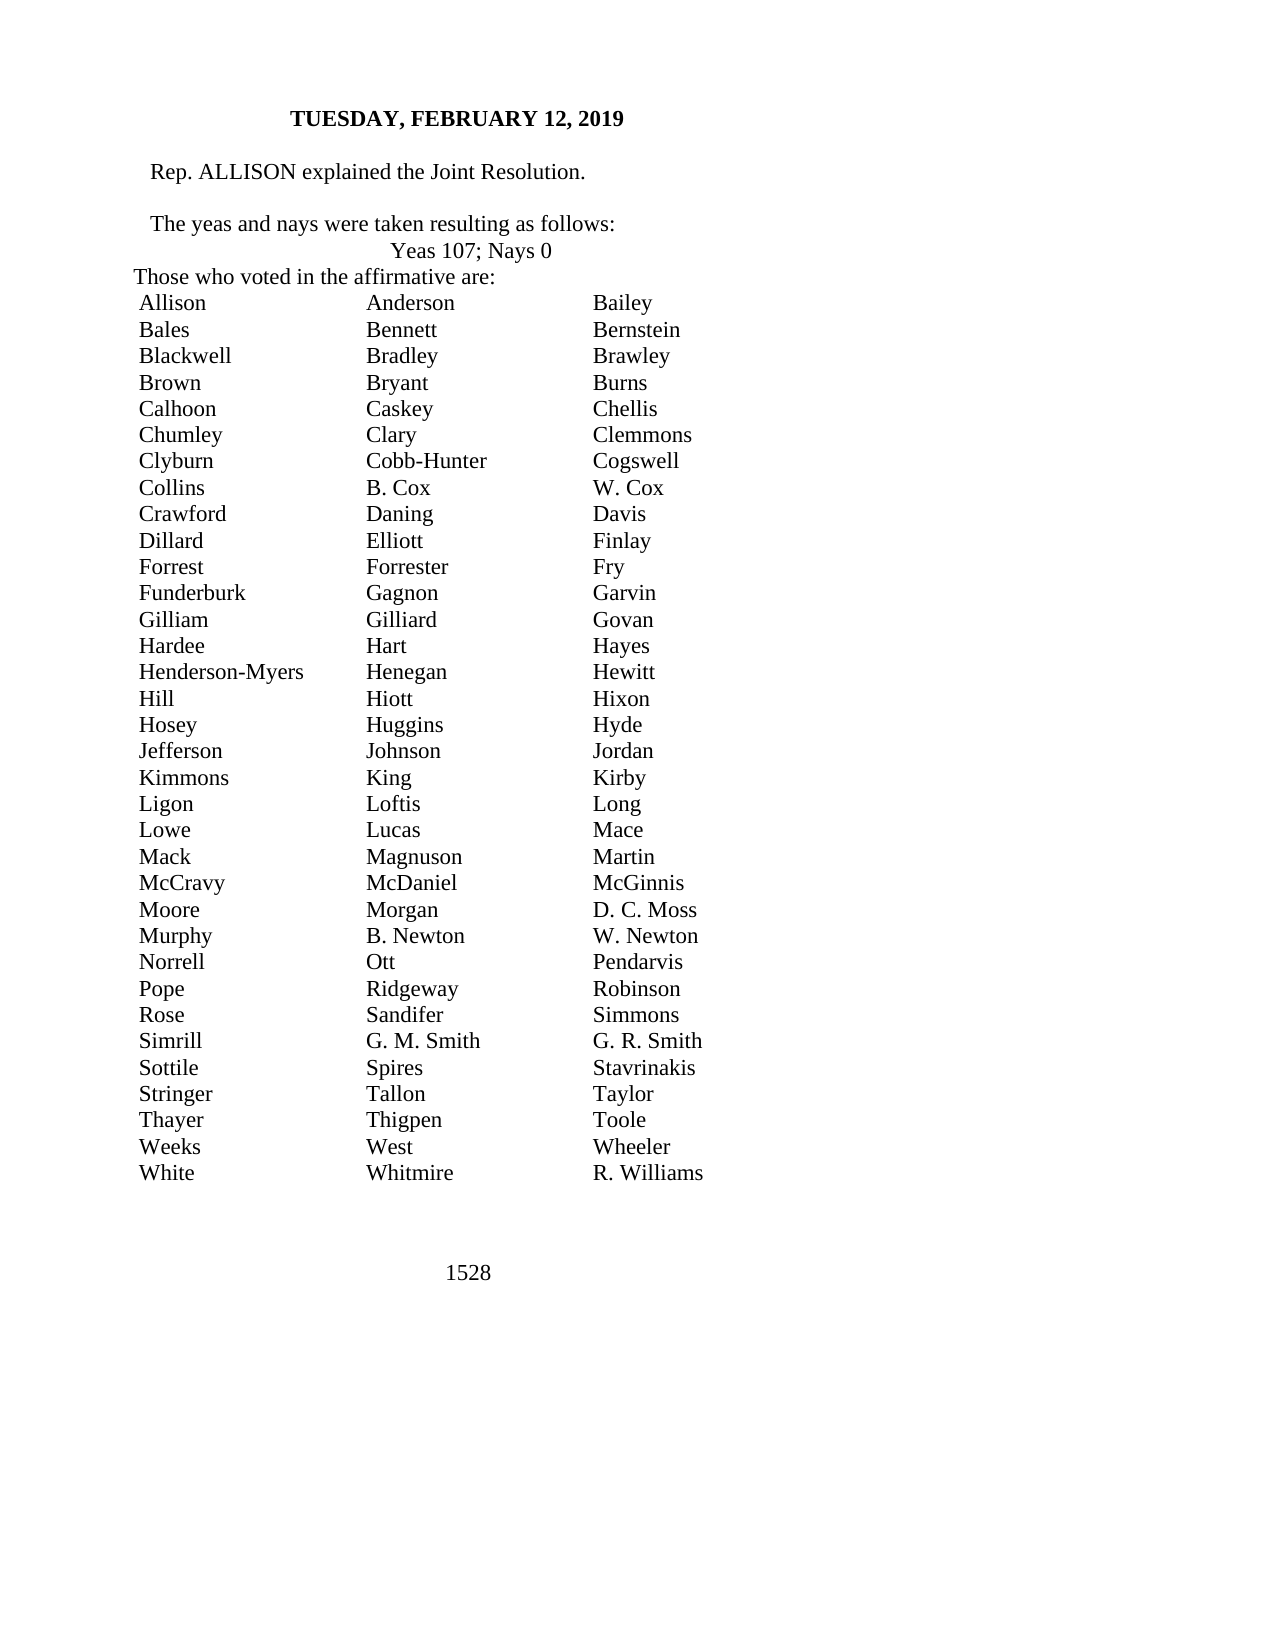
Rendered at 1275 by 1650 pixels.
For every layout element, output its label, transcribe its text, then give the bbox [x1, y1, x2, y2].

table_cell Blackwell [128, 342, 354, 368]
table_cell Johnson [355, 738, 581, 764]
table_cell Finlay [581, 527, 808, 553]
text Those who voted in the affirmative are: [127, 263, 786, 289]
table_cell Collins [128, 474, 354, 500]
table_cell Hewitt [581, 659, 808, 685]
table_cell Weeks [128, 1133, 354, 1159]
table_cell Brown [128, 369, 354, 395]
table_cell Stavrinakis [581, 1054, 808, 1080]
table_cell R. Williams [581, 1159, 808, 1186]
table_cell Jefferson [128, 738, 354, 764]
table_cell Jordan [581, 738, 808, 764]
table_cell Thigpen [355, 1106, 581, 1133]
table_cell Bryant [355, 369, 581, 395]
table_cell Bernstein [581, 316, 808, 342]
table_cell Hill [128, 685, 354, 711]
table_cell Funderburk [128, 579, 354, 606]
table_cell Bradley [355, 342, 581, 368]
table_cell Pendarvis [581, 948, 808, 975]
table_cell Chellis [581, 395, 808, 421]
table_cell Sandifer [355, 1001, 581, 1027]
table_cell Clary [355, 421, 581, 448]
table_cell Hosey [128, 711, 354, 737]
table_cell Tallon [355, 1080, 581, 1106]
table_cell Ligon [128, 790, 354, 817]
table_cell Henegan [355, 659, 581, 685]
table_cell Stringer [128, 1080, 354, 1106]
table_cell G. R. Smith [581, 1028, 808, 1054]
table_header Anderson [355, 290, 581, 316]
table_cell W. Newton [581, 922, 808, 948]
table_cell Pope [128, 975, 354, 1001]
table_cell Gagnon [355, 579, 581, 606]
table_cell Toole [581, 1106, 808, 1133]
text Yeas 107; Nays 0 [127, 237, 786, 263]
table_cell Gilliard [355, 606, 581, 632]
table_cell Daning [355, 500, 581, 527]
table_cell Garvin [581, 579, 808, 606]
table_cell Rose [128, 1001, 354, 1027]
table_cell Hardee [128, 632, 354, 658]
table_cell Bennett [355, 316, 581, 342]
table_cell Forrester [355, 553, 581, 579]
table_cell Martin [581, 843, 808, 869]
table_cell Henderson-Myers [128, 659, 354, 685]
table_cell Thayer [128, 1106, 354, 1133]
table_cell Brawley [581, 342, 808, 368]
table_cell Murphy [128, 922, 354, 948]
table_cell Lowe [128, 817, 354, 843]
table_cell Ott [355, 948, 581, 975]
table_cell Morgan [355, 896, 581, 922]
table_cell W. Cox [581, 474, 808, 500]
table_cell Calhoon [128, 395, 354, 421]
table_cell Mace [581, 817, 808, 843]
table_header Bailey [581, 290, 808, 316]
table_cell Hiott [355, 685, 581, 711]
table_cell B. Cox [355, 474, 581, 500]
table_cell Crawford [128, 500, 354, 527]
table_cell Spires [355, 1054, 581, 1080]
table_cell Cogswell [581, 448, 808, 474]
text Rep. ALLISON explained the Joint Resolution. [127, 158, 786, 184]
table_cell Loftis [355, 790, 581, 817]
table_cell McCravy [128, 869, 354, 896]
table_cell King [355, 764, 581, 790]
table_cell Hart [355, 632, 581, 658]
table_cell Magnuson [355, 843, 581, 869]
table_cell Hixon [581, 685, 808, 711]
table_cell Whitmire [355, 1159, 581, 1186]
table_cell Dillard [128, 527, 354, 553]
table_cell White [128, 1159, 354, 1186]
table_cell Lucas [355, 817, 581, 843]
table_cell Forrest [128, 553, 354, 579]
table_cell Chumley [128, 421, 354, 448]
table_cell Hayes [581, 632, 808, 658]
table_cell Ridgeway [355, 975, 581, 1001]
table_cell Caskey [355, 395, 581, 421]
table_header Allison [128, 290, 354, 316]
table_cell Moore [128, 896, 354, 922]
table_cell Simrill [128, 1028, 354, 1054]
table_cell Simmons [581, 1001, 808, 1027]
table_cell Clemmons [581, 421, 808, 448]
table_cell Wheeler [581, 1133, 808, 1159]
table_cell Mack [128, 843, 354, 869]
table_cell Sottile [128, 1054, 354, 1080]
table_cell Gilliam [128, 606, 354, 632]
table_cell D. C. Moss [581, 896, 808, 922]
table_cell Cobb-Hunter [355, 448, 581, 474]
table_cell Elliott [355, 527, 581, 553]
table_cell Huggins [355, 711, 581, 737]
table_cell Taylor [581, 1080, 808, 1106]
table_cell West [355, 1133, 581, 1159]
table_cell Long [581, 790, 808, 817]
table_cell Robinson [581, 975, 808, 1001]
table_cell B. Newton [355, 922, 581, 948]
table_cell Davis [581, 500, 808, 527]
table_cell G. M. Smith [355, 1028, 581, 1054]
table_cell Clyburn [128, 448, 354, 474]
table_cell Hyde [581, 711, 808, 737]
table_cell Bales [128, 316, 354, 342]
table_cell Norrell [128, 948, 354, 975]
table_cell Govan [581, 606, 808, 632]
table_cell Burns [581, 369, 808, 395]
table_cell Kirby [581, 764, 808, 790]
table_cell Kimmons [128, 764, 354, 790]
text The yeas and nays were taken resulting as follows: [127, 210, 786, 237]
table_cell Fry [581, 553, 808, 579]
table_cell McDaniel [355, 869, 581, 896]
table_cell McGinnis [581, 869, 808, 896]
